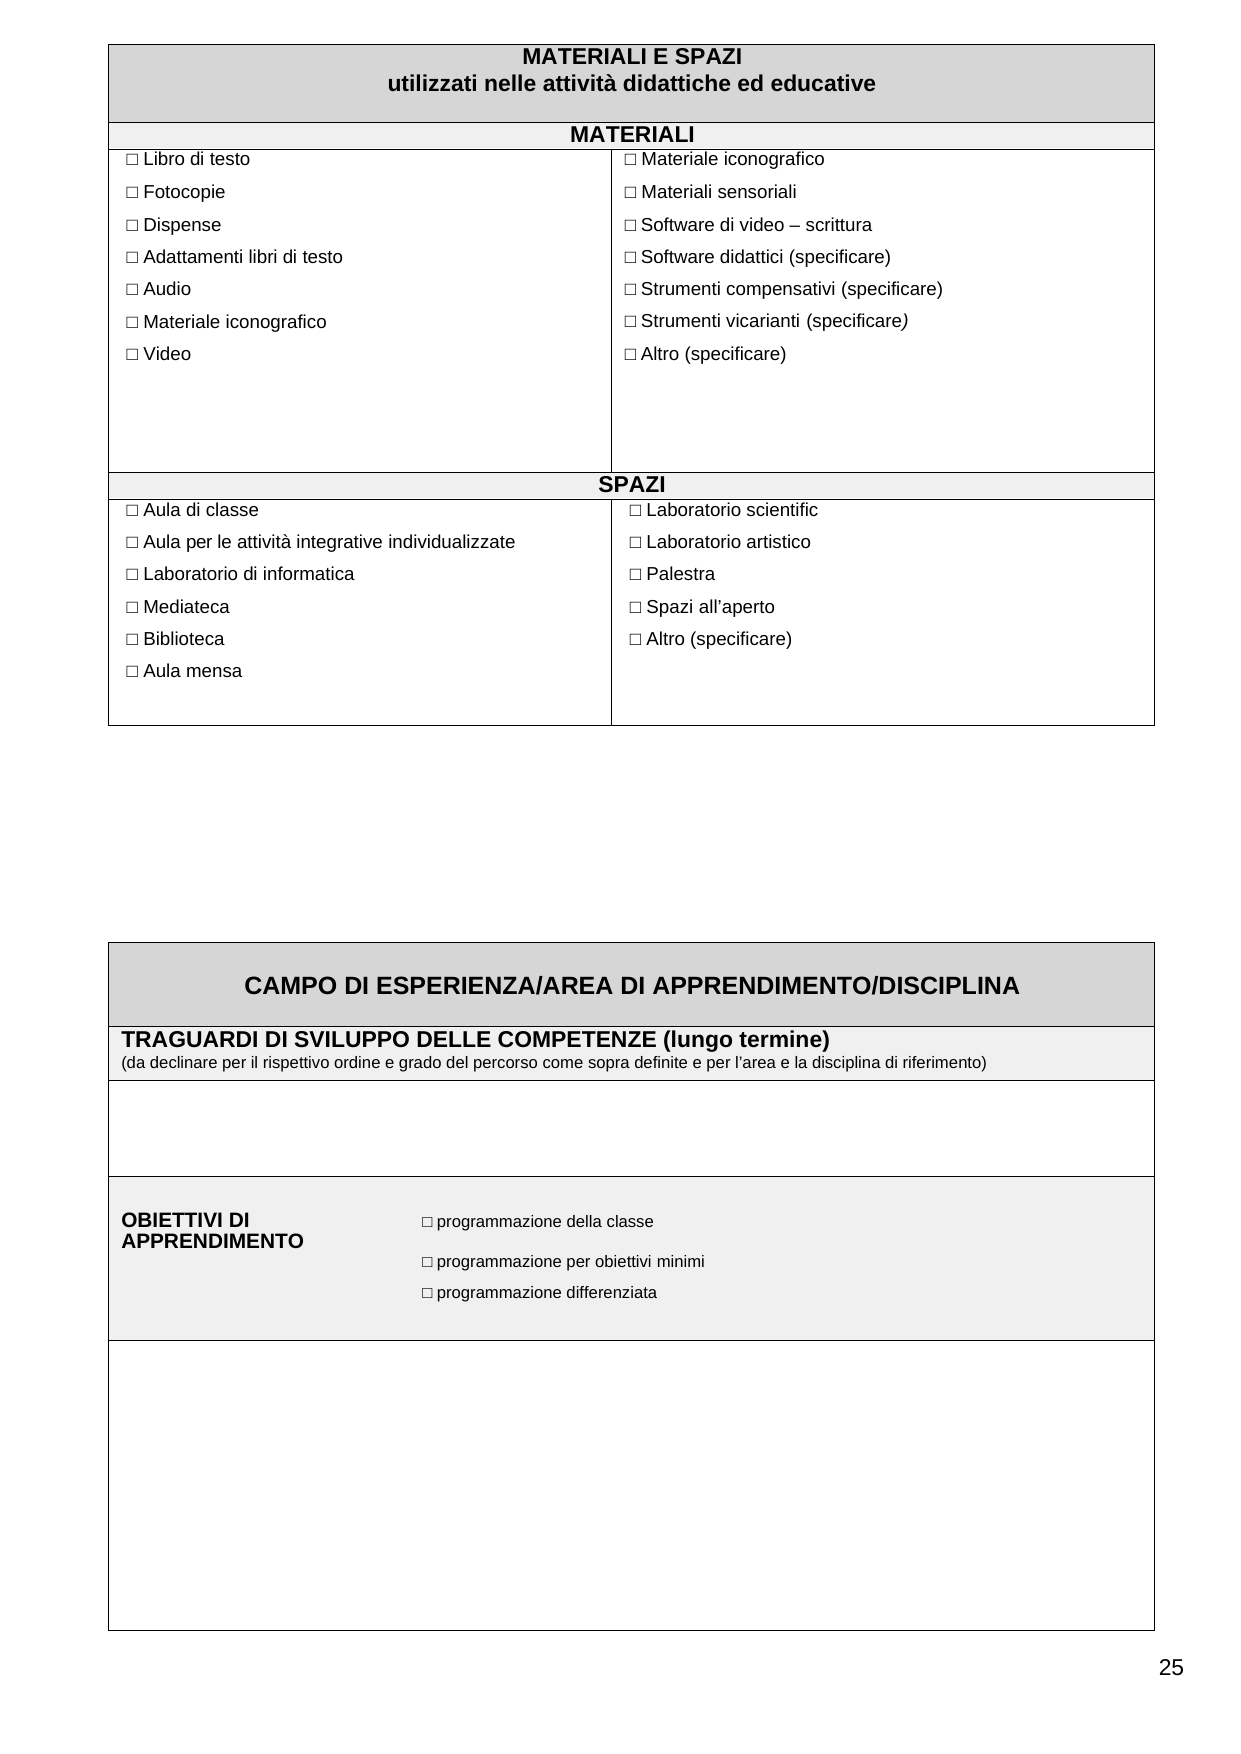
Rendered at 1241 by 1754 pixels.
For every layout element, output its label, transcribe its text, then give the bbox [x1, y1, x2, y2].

table_cell Materiale iconografico Materiali sensoriali Software di video – scrittura Software didattici (specificare) Strumenti compensativi (specificare) Strumenti vicarianti (specificare) Altro (specificare) [612, 150, 1154, 472]
table_cell Laboratorio scientific Laboratorio artistico Palestra Spazi all’aperto Altro (specificare) [612, 500, 1154, 725]
table_cell [109, 1081, 1154, 1176]
table_cell Aula di classe Aula per le attività integrative individualizzate Laboratorio di informatica Mediateca Biblioteca Aula mensa [109, 500, 611, 725]
table_header CAMPO DI ESPERIENZA/AREA DI APPRENDIMENTO/DISCIPLINA [109, 943, 1154, 1026]
table_cell SPAZI [109, 473, 1154, 498]
table_cell MATERIALI [109, 123, 1154, 148]
table_header MATERIALI E SPAZI utilizzati nelle attività didattiche ed educative [109, 45, 1154, 122]
table_cell [109, 1341, 1154, 1630]
table_cell Libro di testo Fotocopie Dispense Adattamenti libri di testo Audio Materiale iconografico Video [109, 150, 611, 472]
table_cell OBIETTIVI DI □ programmazione della classe APPRENDIMENTO programmazione per obiettivi minimi programmazione differenziata [109, 1177, 1154, 1340]
table_cell TRAGUARDI DI SVILUPPO DELLE COMPETENZE (lungo termine) (da declinare per il rispettivo ordine e grado del percorso come sopra definite e per l’area e la disciplina di riferimento) [109, 1027, 1154, 1080]
